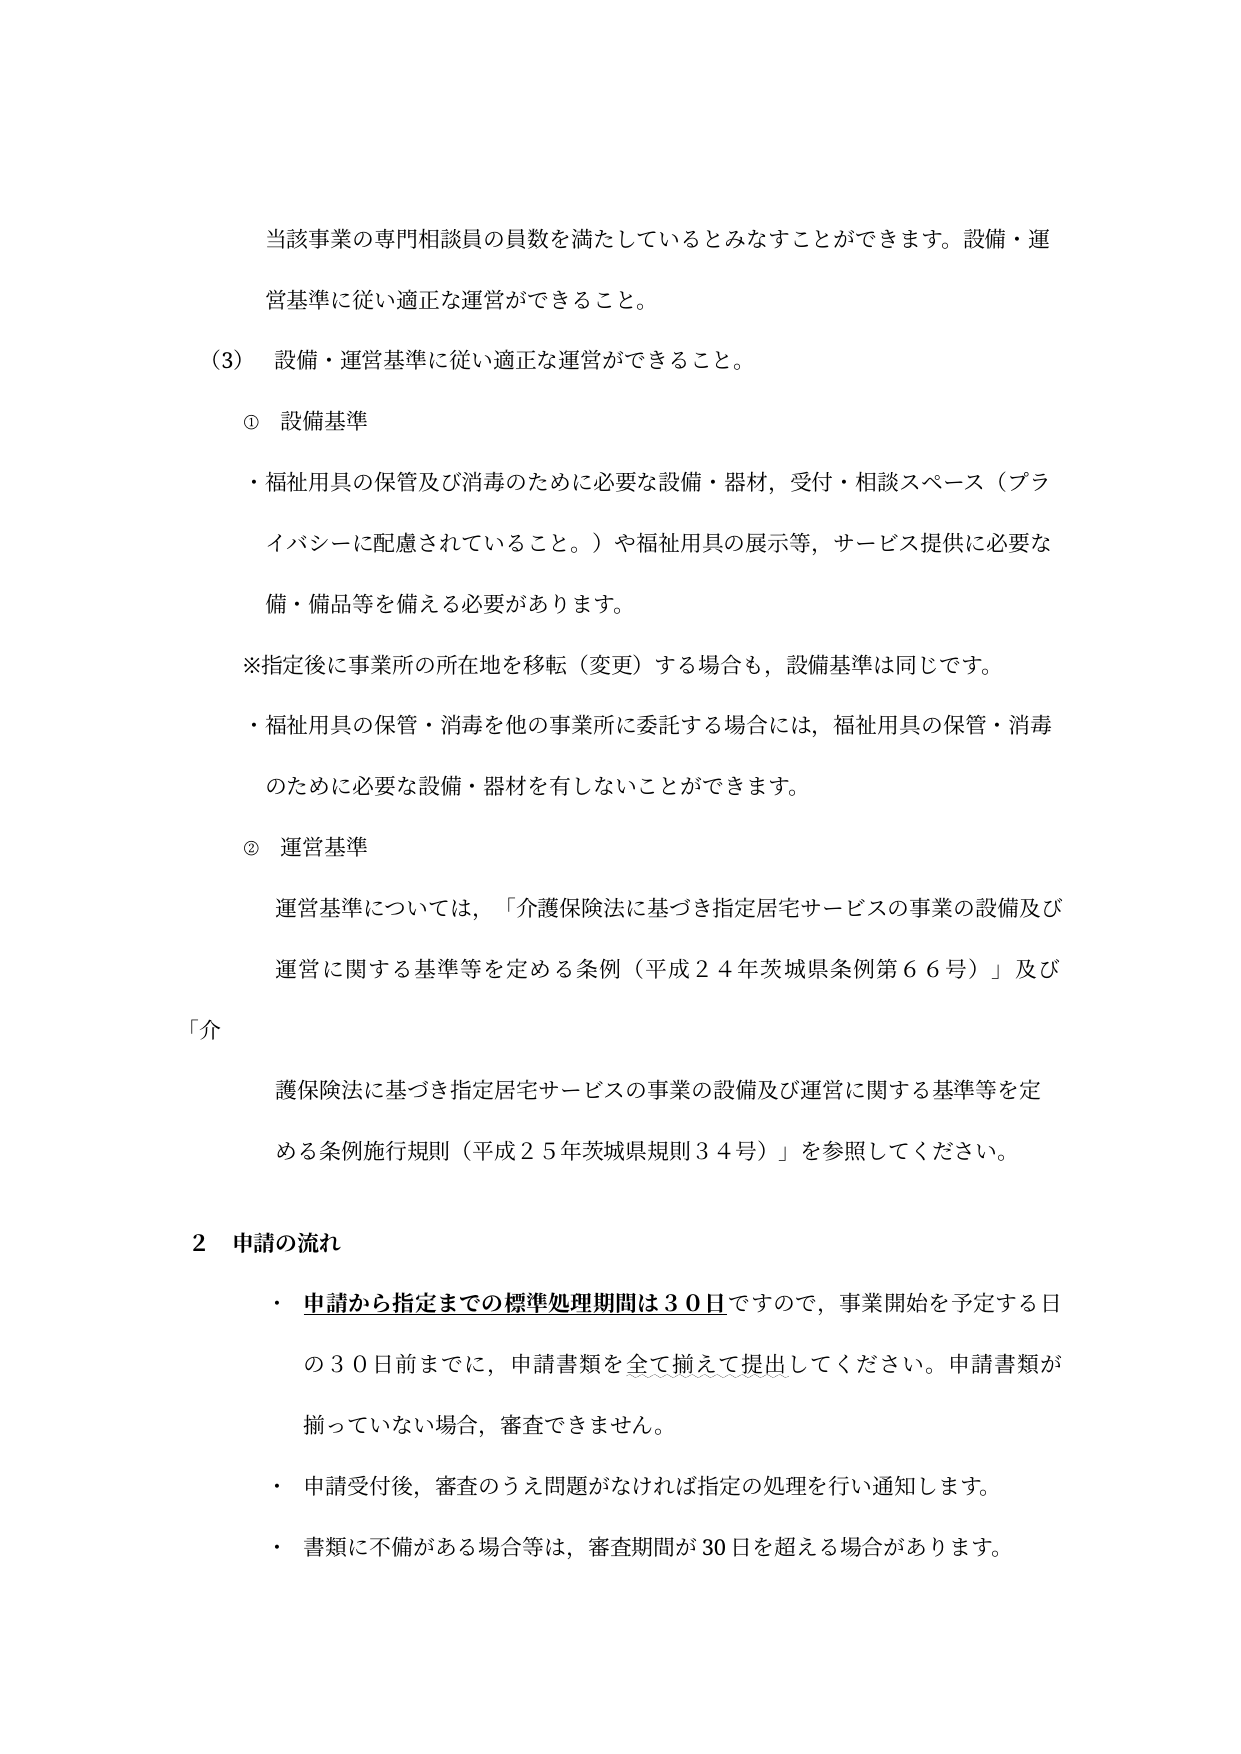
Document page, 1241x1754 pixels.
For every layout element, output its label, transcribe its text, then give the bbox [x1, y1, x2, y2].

list 申請受付後，審査のうえ問題がなければ指定の処理を行い通知します。 [266, 1454, 1063, 1515]
text 護保険法に基づき指定居宅サービスの事業の設備及び運営に関する基準等を定 [177, 1059, 1063, 1120]
list 設備・運営基準に従い適正な運営ができること。 [199, 329, 1063, 390]
text 当該事業の専門相談員の員数を満たしているとみなすことができます。設備・運 [177, 207, 1063, 268]
list 運営基準 [243, 816, 1063, 877]
text ２ 申請の流れ [177, 1211, 1063, 1272]
list 設備基準 [243, 390, 1063, 451]
text 備・備品等を備える必要があります。 [177, 572, 1063, 633]
text ・福祉用具の保管及び消毒のために必要な設備・器材，受付・相談スペース（プラ [177, 451, 1063, 512]
text ※指定後に事業所の所在地を移転（変更）する場合も，設備基準は同じです。 [177, 633, 1063, 694]
text イバシーに配慮されていること。）や福祉用具の展示等，サービス提供に必要な [177, 512, 1063, 572]
text ・福祉用具の保管・消毒を他の事業所に委託する場合には，福祉用具の保管・消毒 [177, 694, 1063, 755]
text める条例施行規則（平成２５年茨城県規則３４号）」を参照してください。 [177, 1120, 1063, 1181]
text 運営基準については，「介護保険法に基づき指定居宅サービスの事業の設備及び [177, 877, 1063, 937]
text 運営に関する基準等を定める条例（平成２４年茨城県条例第６６号）」及び「介 [177, 937, 1063, 1059]
list 申請から指定までの標準処理期間は３０日ですので，事業開始を予定する日の３０日前までに，申請書類を全て揃えて提出してください。申請書類が揃っていない場合，審査できません。 [266, 1272, 1063, 1454]
list 書類に不備がある場合等は，審査期間が30日を超える場合があります。 [266, 1515, 1063, 1576]
text 営基準に従い適正な運営ができること。 [177, 268, 1063, 329]
text のために必要な設備・器材を有しないことができます。 [177, 755, 1063, 816]
